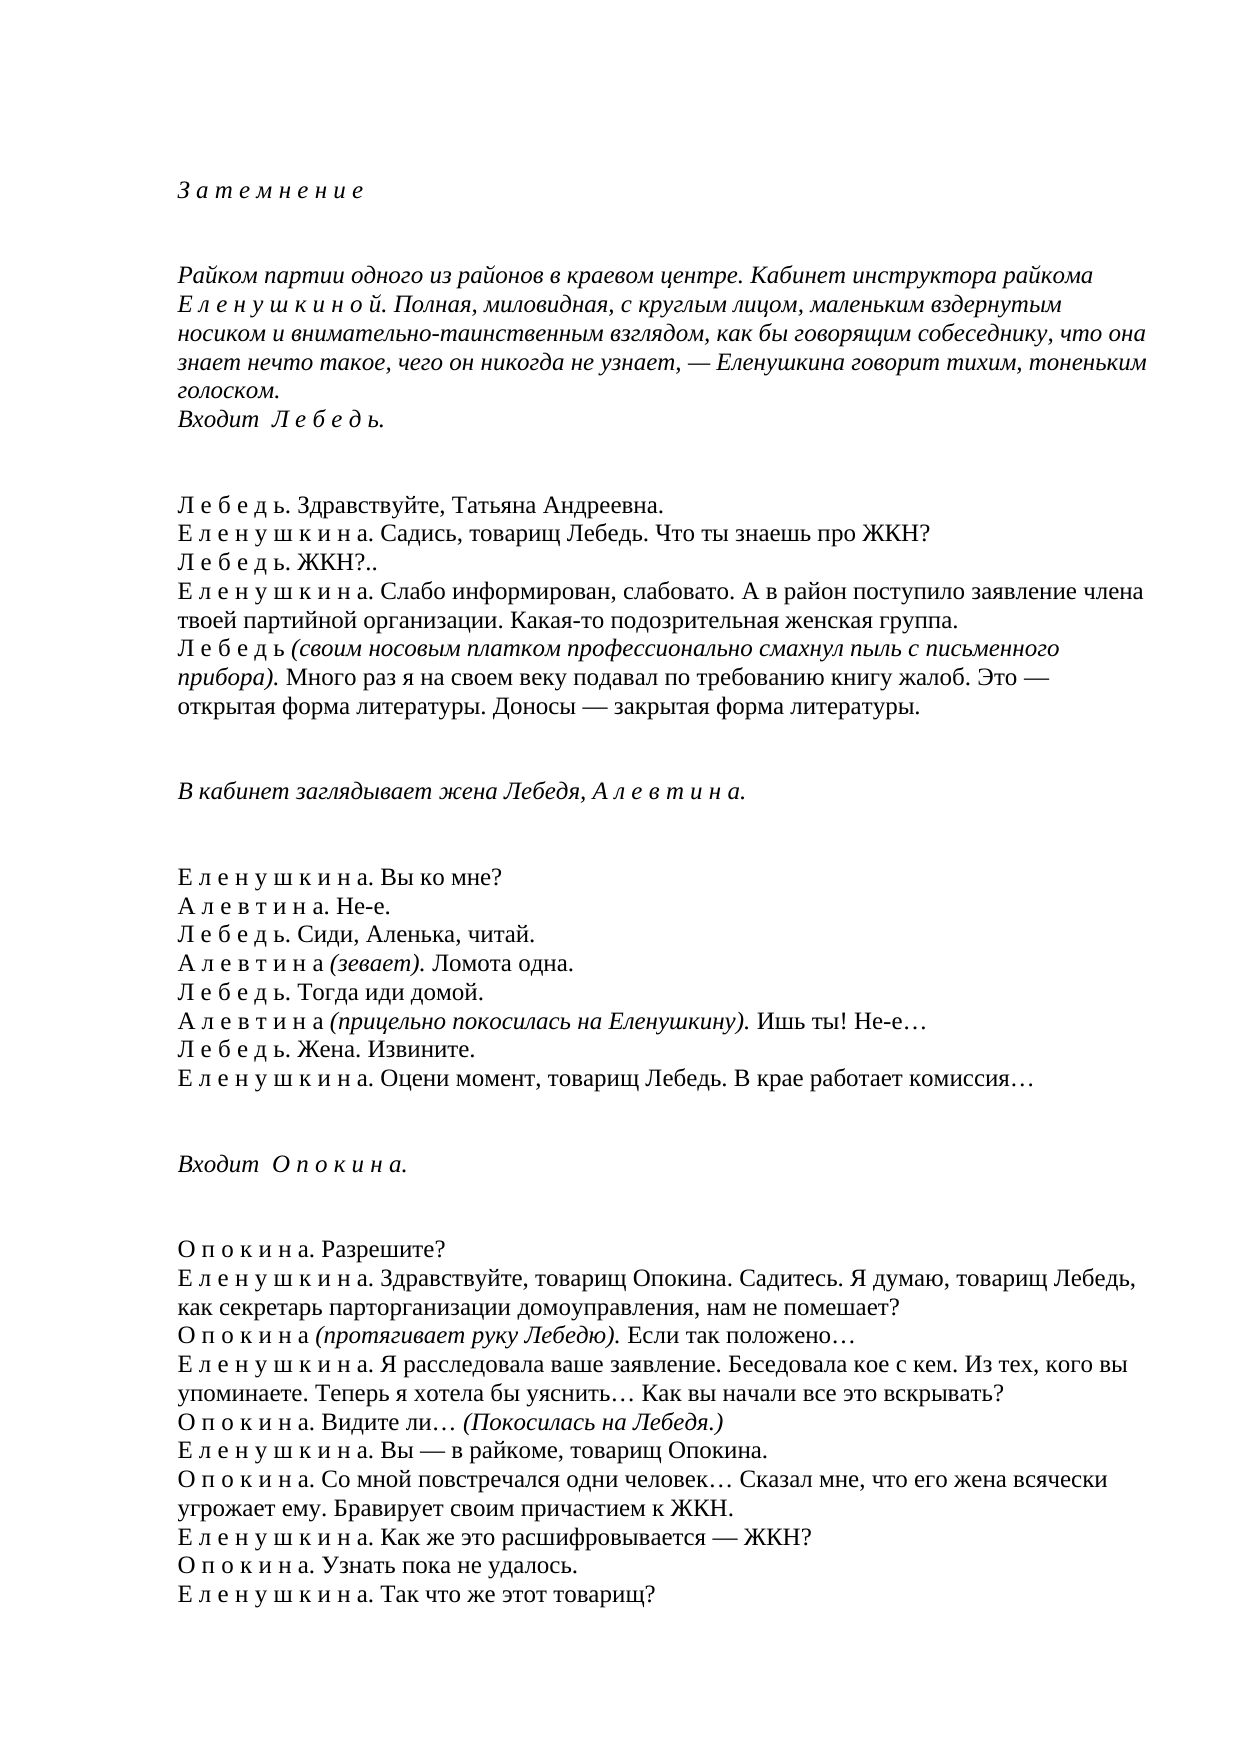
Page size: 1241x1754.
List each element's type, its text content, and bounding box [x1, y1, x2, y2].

text Е л е н у ш к и н а. Я расследовала ваше заявление. Беседовала кое с кем. Из тех, кого вы упоминаете. Теперь я хотела бы уяснить… Как вы начали все это вскрывать? [177, 1349, 1152, 1407]
text О п о к и н а. Узнать пока не удалось. [177, 1551, 1152, 1579]
text В кабинет заглядывает жена Лебедя, А л е в т и н а. [177, 776, 1152, 805]
text Входит О п о к и н а. [177, 1149, 1152, 1177]
text О п о к и н а (протягивает руку Лебедю). Если так положено… [177, 1321, 1152, 1349]
text Входит Л е б е д ь. [177, 404, 1152, 433]
text А л е в т и н а. Не-е. [177, 891, 1152, 919]
text А л е в т и н а (прицельно покосилась на Еленушкину). Ишь ты! Не-е… [177, 1006, 1152, 1034]
text Е л е н у ш к и н а. Вы — в райкоме, товарищ Опокина. [177, 1436, 1152, 1464]
text А л е в т и н а (зевает). Ломота одна. [177, 948, 1152, 977]
text Е л е н у ш к и н а. Садись, товарищ Лебедь. Что ты знаешь про ЖКН? [177, 518, 1152, 547]
text Е л е н у ш к и н а. Как же это расшифровывается — ЖКН? [177, 1522, 1152, 1551]
text Л е б е д ь. Здравствуйте, Татьяна Андреевна. [177, 490, 1152, 518]
text О п о к и н а. Со мной повстречался одни человек… Сказал мне, что его жена всячески угрожает ему. Бравирует своим причастием к ЖКН. [177, 1464, 1152, 1522]
text Райком партии одного из районов в краевом центре. Кабинет инструктора райкома Е л е н у ш к и н о й. Полная, миловидная, с круглым лицом, маленьким вздернутым носиком и внимательно-таинственным взглядом, как бы говорящим собеседнику, что она знает нечто такое, чего он никогда не узнает, — Еленушкина говорит тихим, тоненьким голоском. [177, 260, 1152, 404]
text Л е б е д ь. Тогда иди домой. [177, 977, 1152, 1006]
text О п о к и н а. Разрешите? [177, 1234, 1152, 1263]
text Е л е н у ш к и н а. Так что же этот товарищ? [177, 1579, 1152, 1608]
text Л е б е д ь. Сиди, Аленька, читай. [177, 919, 1152, 948]
text Е л е н у ш к и н а. Вы ко мне? [177, 862, 1152, 891]
text Е л е н у ш к и н а. Оцени момент, товарищ Лебедь. В крае работает комиссия… [177, 1063, 1152, 1092]
text Е л е н у ш к и н а. Здравствуйте, товарищ Опокина. Садитесь. Я думаю, товарищ Лебедь, как секретарь парторганизации домоуправления, нам не помешает? [177, 1263, 1152, 1321]
text Е л е н у ш к и н а. Слабо информирован, слабовато. А в район поступило заявление члена твоей партийной организации. Какая-то подозрительная женская группа. [177, 576, 1152, 633]
text О п о к и н а. Видите ли… (Покосилась на Лебедя.) [177, 1407, 1152, 1436]
text З а т е м н е н и е [177, 175, 1152, 204]
text Л е б е д ь. Жена. Извините. [177, 1034, 1152, 1063]
text Л е б е д ь (своим носовым платком профессионально смахнул пыль с письменного прибора). Много раз я на своем веку подавал по требованию книгу жалоб. Это — открытая форма литературы. Доносы — закрытая форма литературы. [177, 633, 1152, 720]
text Л е б е д ь. ЖКН?.. [177, 547, 1152, 576]
